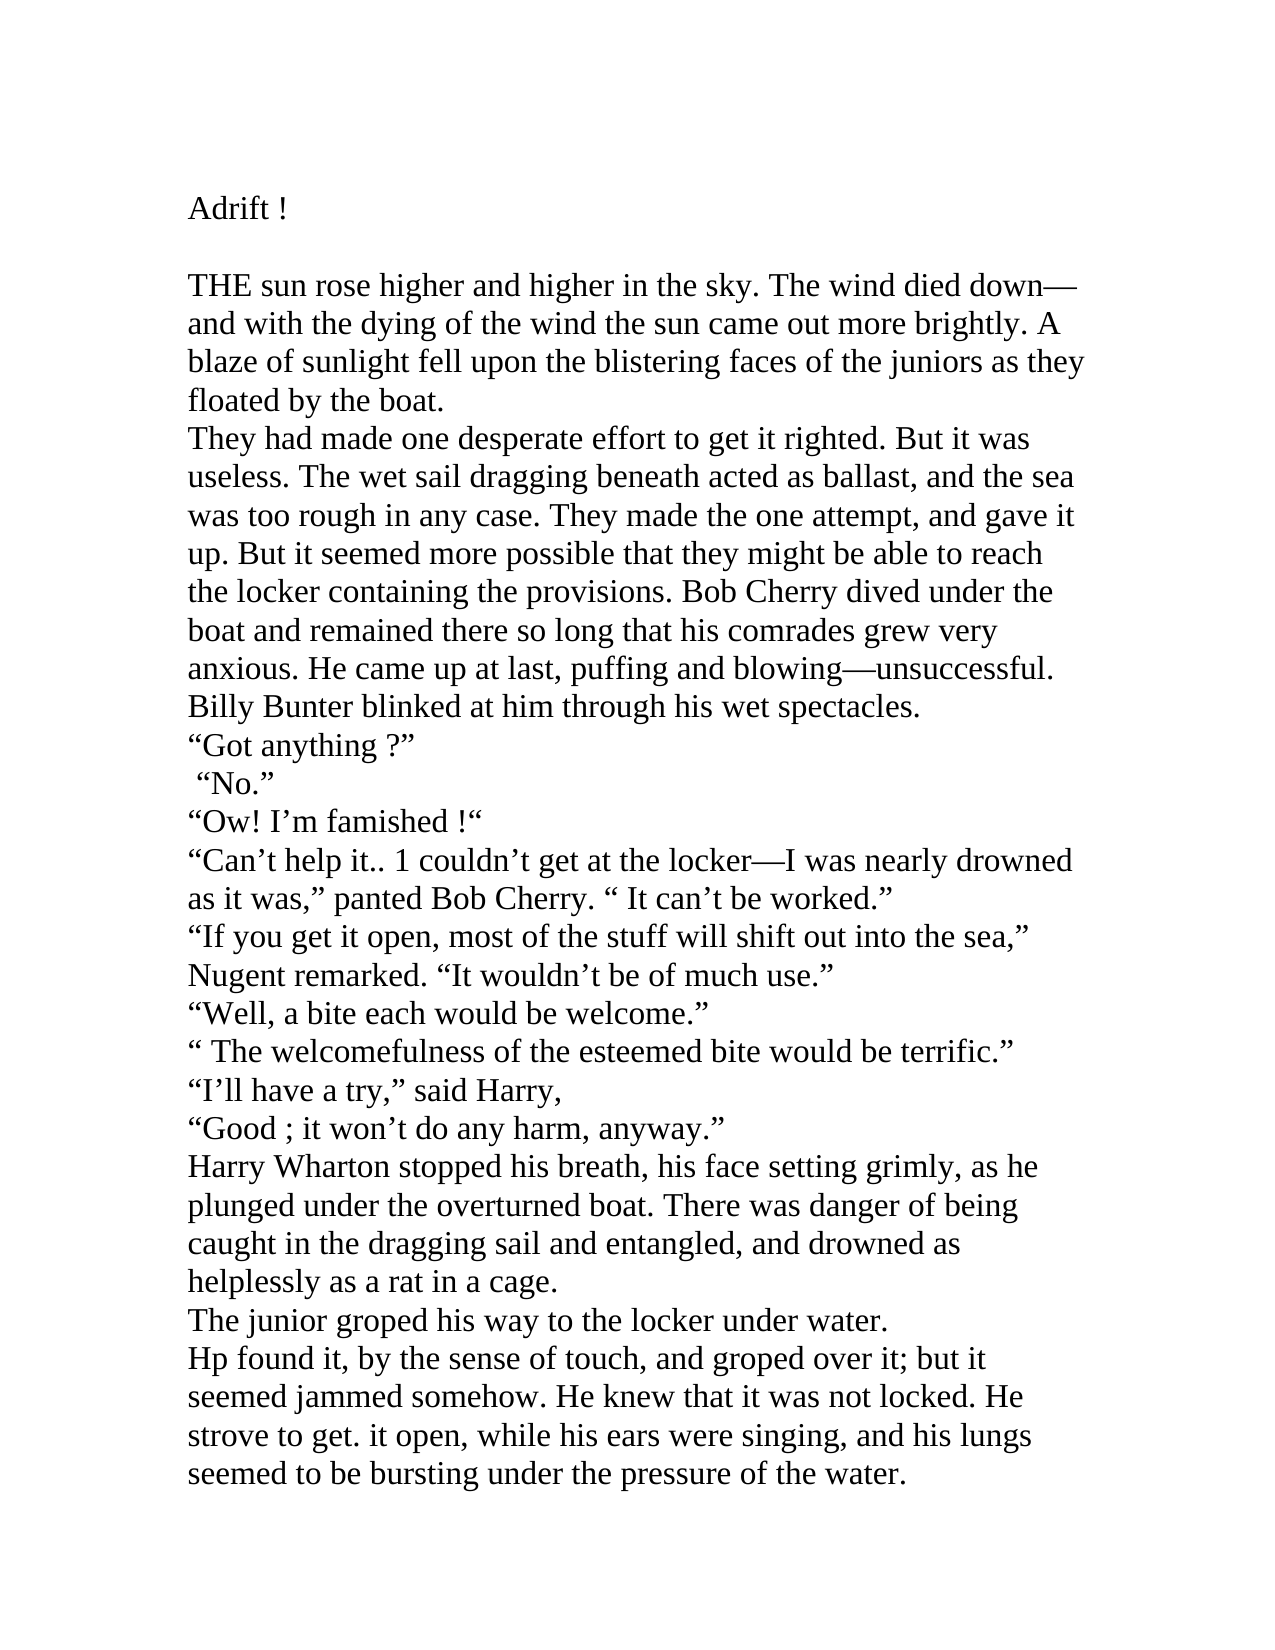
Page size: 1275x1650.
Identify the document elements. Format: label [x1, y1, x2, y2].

text [187, 150, 1087, 1492]
